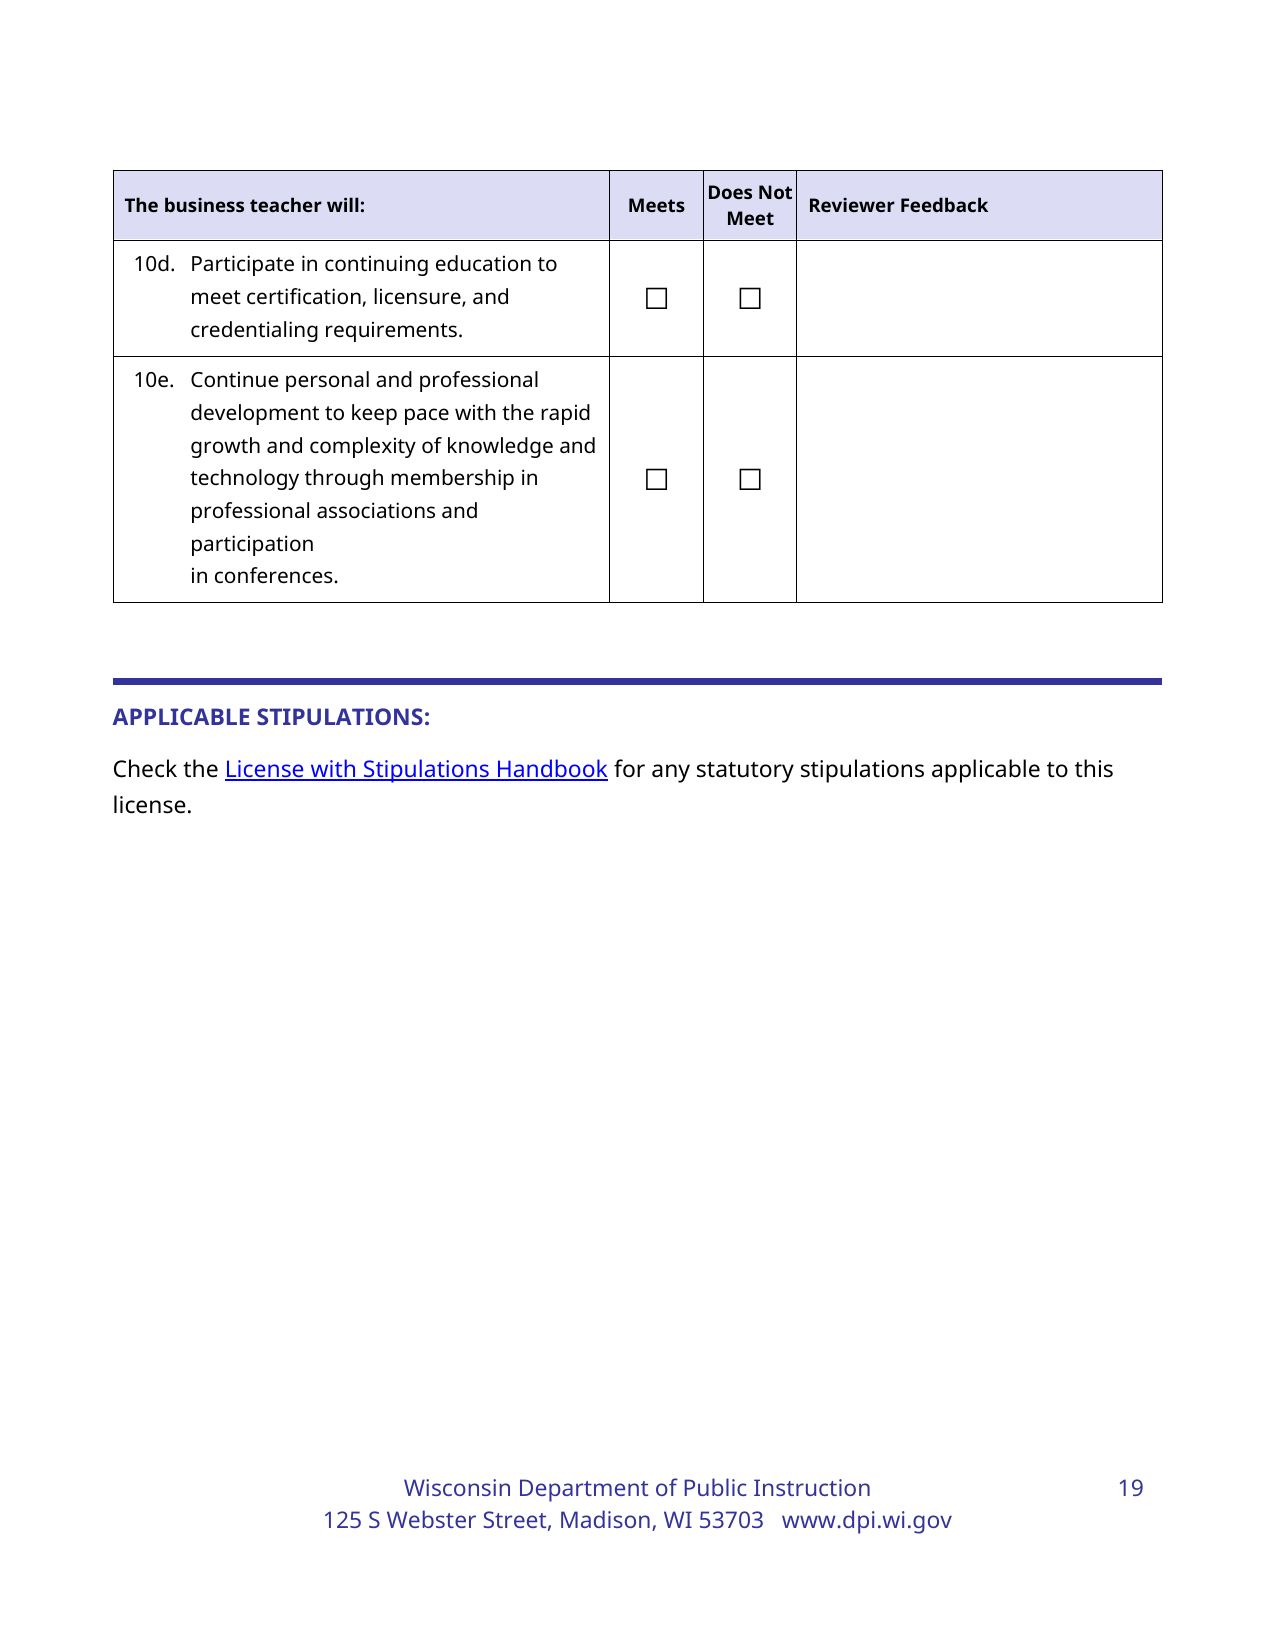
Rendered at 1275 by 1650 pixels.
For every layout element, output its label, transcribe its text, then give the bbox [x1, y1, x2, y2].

table_cell [797, 357, 1162, 602]
table_cell 10d. Participate in continuing education to meet certification, licensure, and credentialing requirements. [114, 241, 609, 356]
table_cell ☐ [610, 241, 703, 356]
subtitle APPLICABLE STIPULATIONS: [112, 679, 1162, 732]
table_cell 10e. Continue personal and professional development to keep pace with the rapid growth and complexity of knowledge and technology through membership in professional associations and participation in conferences. [114, 357, 609, 602]
table_cell ☐ [704, 241, 796, 356]
table_cell ☐ [704, 357, 796, 602]
table_cell ☐ [610, 357, 703, 602]
table_header The business teacher will: [114, 171, 609, 239]
table_header Meets [610, 171, 703, 239]
text Check the License with Stipulations Handbook for any statutory stipulations applicable to this license. [112, 753, 1162, 820]
table_cell [797, 241, 1162, 356]
table_header Reviewer Feedback [797, 171, 1162, 239]
table_header Does Not Meet [704, 171, 796, 239]
